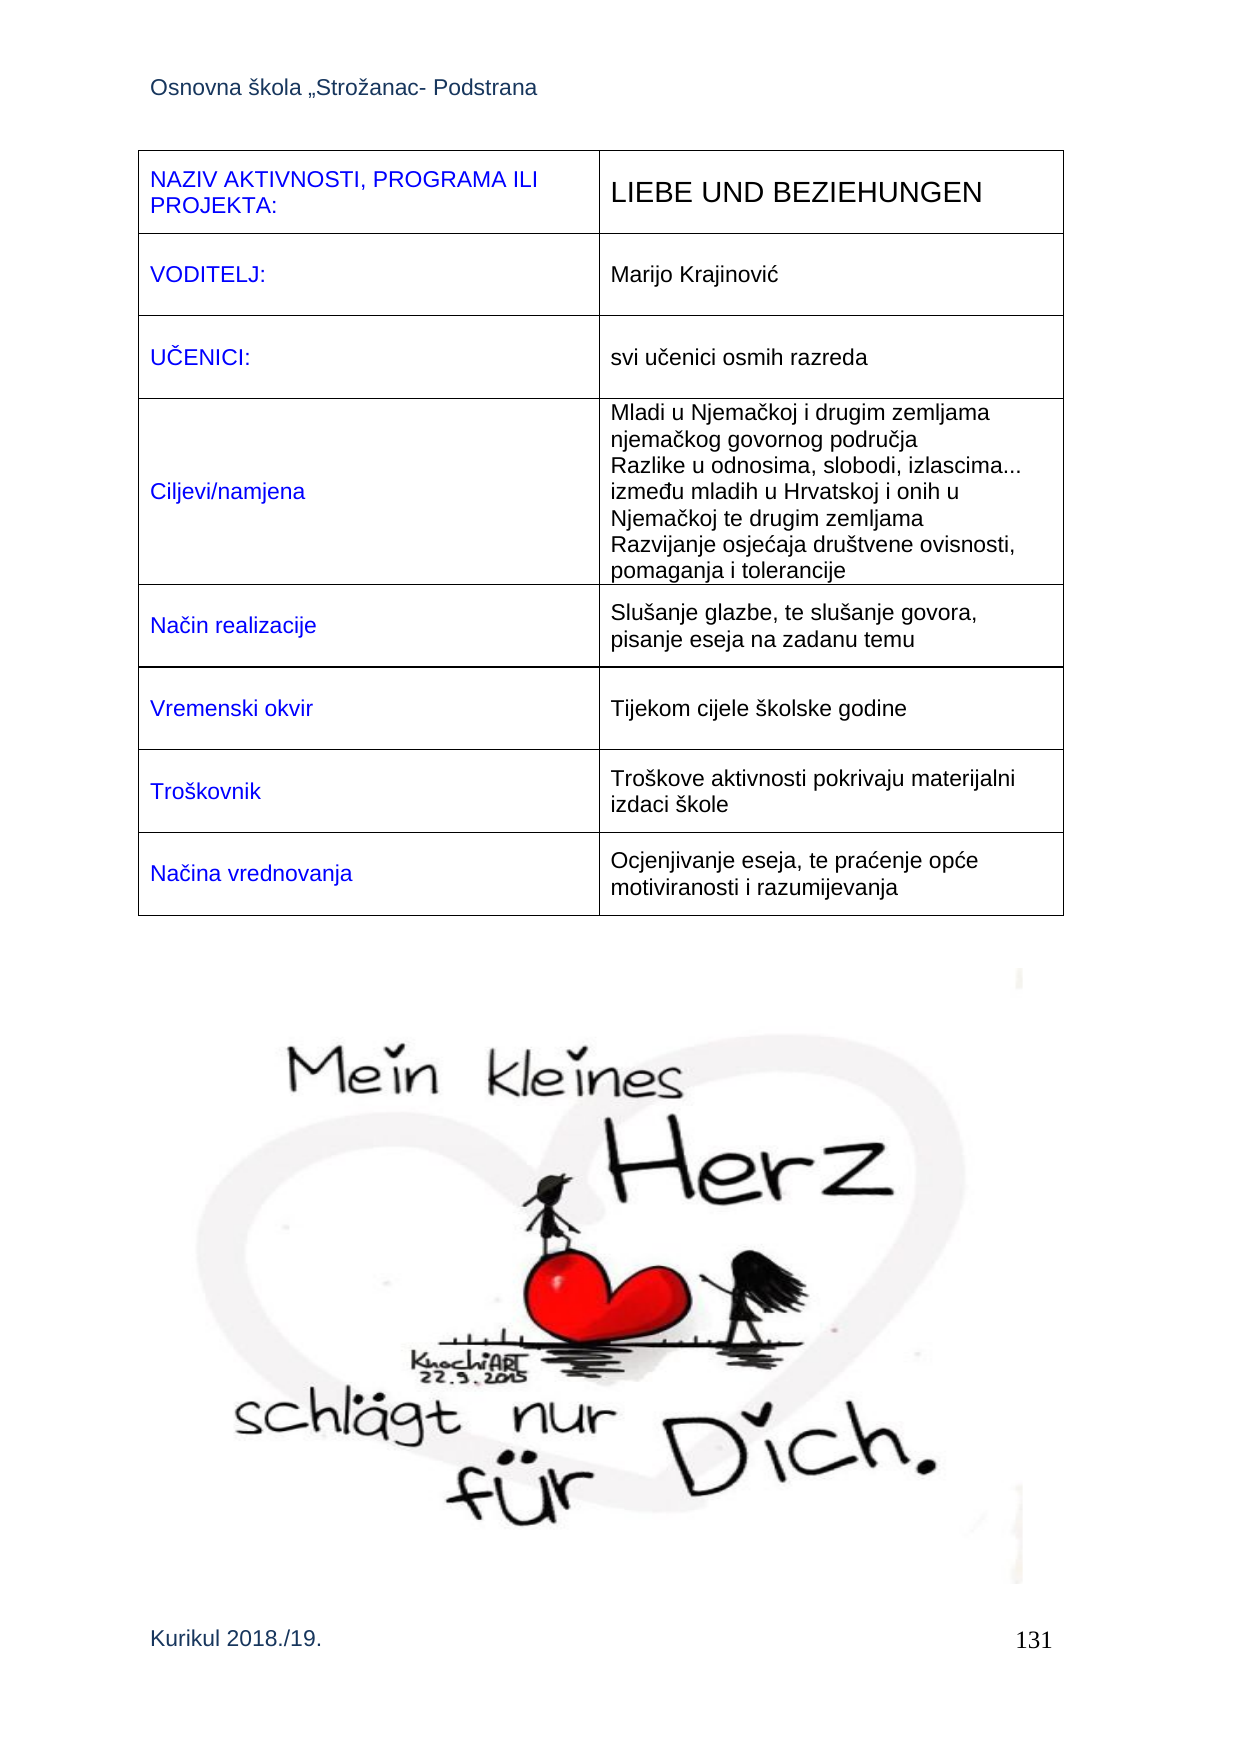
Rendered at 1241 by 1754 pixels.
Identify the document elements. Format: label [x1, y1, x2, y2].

picture [150, 968, 1023, 1584]
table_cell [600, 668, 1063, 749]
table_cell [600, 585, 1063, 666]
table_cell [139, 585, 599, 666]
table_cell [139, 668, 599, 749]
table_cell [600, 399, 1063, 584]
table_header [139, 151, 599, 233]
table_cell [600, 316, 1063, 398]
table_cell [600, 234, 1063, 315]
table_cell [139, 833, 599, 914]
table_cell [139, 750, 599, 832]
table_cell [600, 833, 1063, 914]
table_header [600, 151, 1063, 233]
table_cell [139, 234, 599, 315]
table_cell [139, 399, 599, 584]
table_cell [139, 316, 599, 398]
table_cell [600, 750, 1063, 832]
